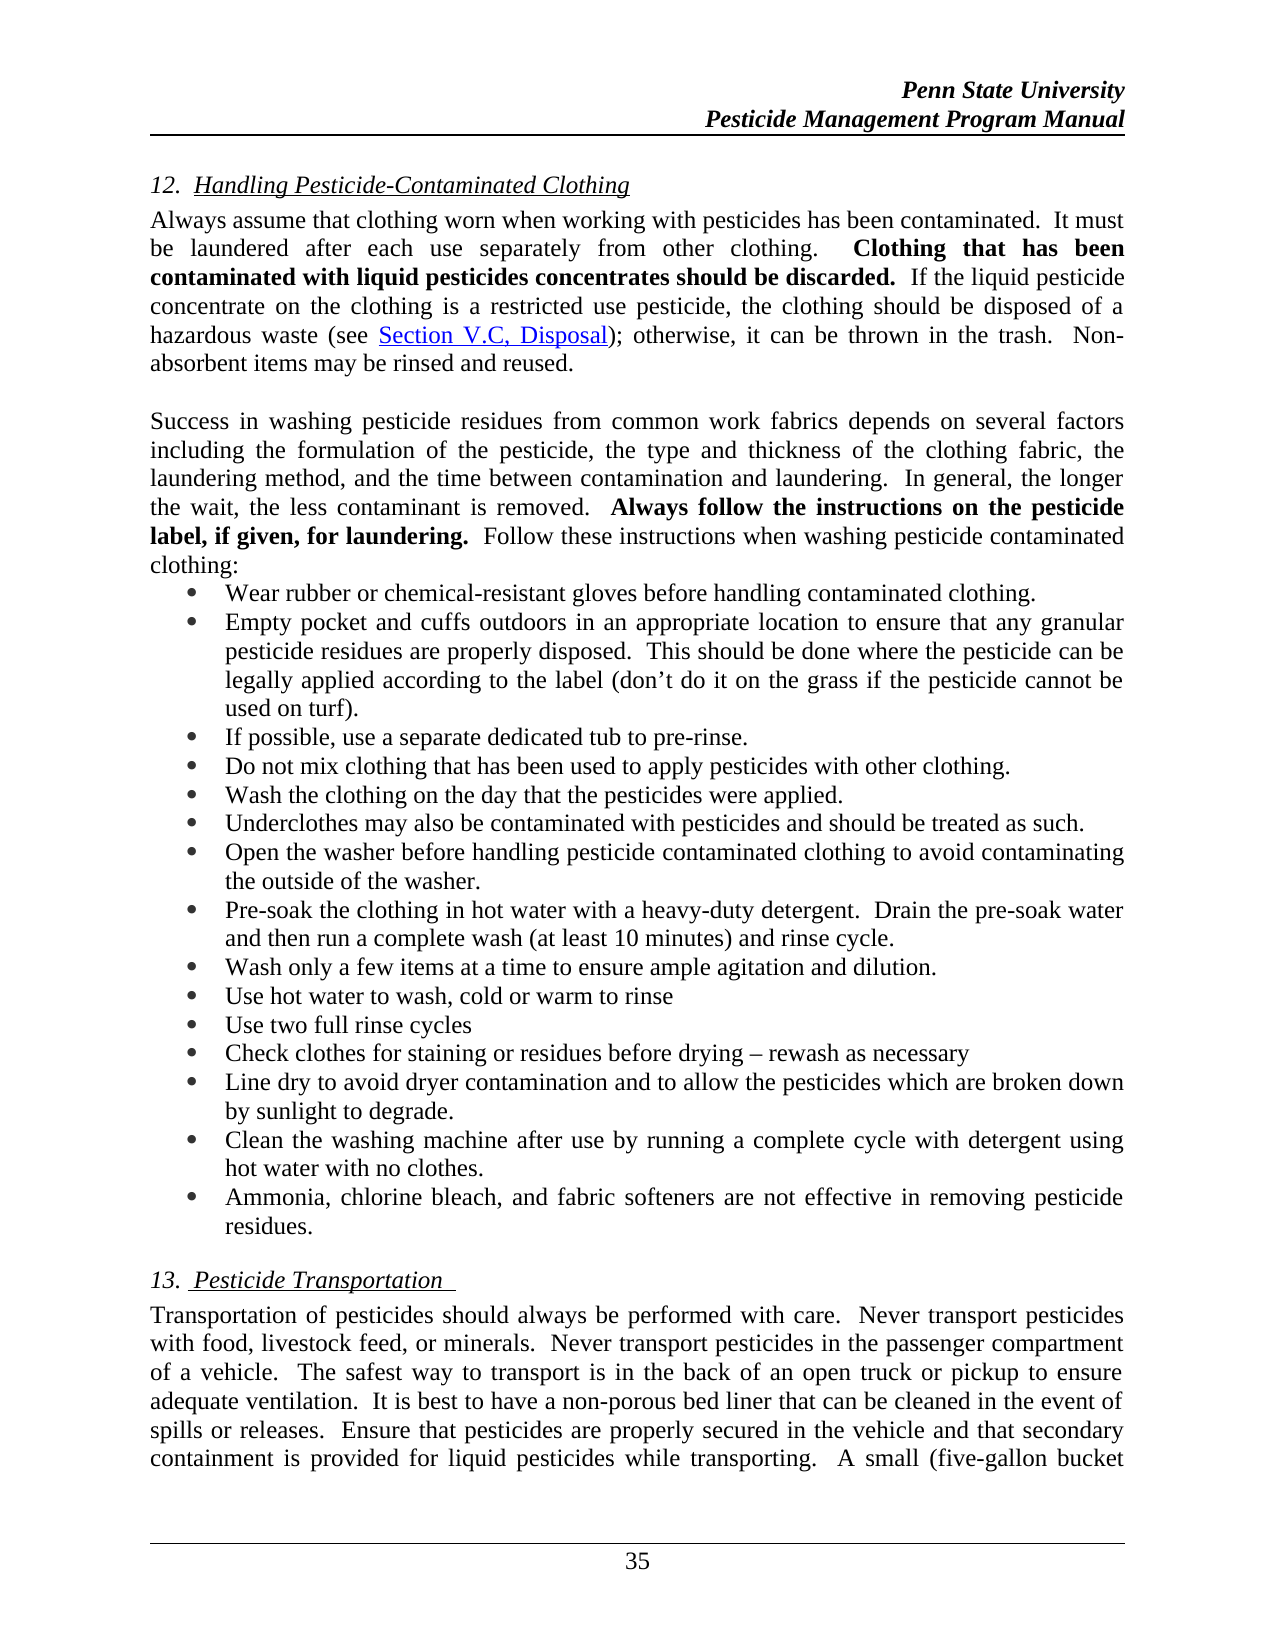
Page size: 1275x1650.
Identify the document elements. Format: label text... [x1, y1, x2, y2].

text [150, 1300, 1125, 1472]
text Always assume that clothing worn when working with pesticides has been contaminated. It must be laundered after each use separately from other clothing. Clothing that has been contaminated with liquid pesticides concentrates should be discarded. If the liquid pesticide concentrate on the clothing is a restricted use pesticide, the clothing should be disposed of a hazardous waste (see Section V.C, Disposal); otherwise, it can be thrown in the trash. Non-absorbent items may be rinsed and reused. [150, 205, 1125, 377]
list If possible, use a separate dedicated tub to pre-rinse. [187, 722, 1125, 751]
list Check clothes for staining or residues before drying – rewash as necessary [187, 1038, 1125, 1067]
list Ammonia, chlorine bleach, and fabric softeners are not effective in removing pesticide residues. [187, 1182, 1125, 1240]
subtitle Handling Pesticide-Contaminated Clothing [150, 170, 1125, 198]
list Wash the clothing on the day that the pesticides were applied. [187, 780, 1125, 808]
list Wash only a few items at a time to ensure ample agitation and dilution. [187, 952, 1125, 981]
list Empty pocket and cuffs outdoors in an appropriate location to ensure that any granular pesticide residues are properly disposed. This should be done where the pesticide can be legally applied according to the label (don’t do it on the grass if the pesticide cannot be used on turf). [187, 607, 1125, 722]
list Open the washer before handling pesticide contaminated clothing to avoid contaminating the outside of the washer. [187, 837, 1125, 895]
list Use hot water to wash, cold or warm to rinse [187, 981, 1125, 1010]
list Clean the washing machine after use by running a complete cycle with detergent using hot water with no clothes. [187, 1125, 1125, 1182]
list Use two full rinse cycles [187, 1010, 1125, 1038]
list Underclothes may also be contaminated with pesticides and should be treated as such. [187, 808, 1125, 837]
list Wear rubber or chemical-resistant gloves before handling contaminated clothing. [187, 578, 1125, 607]
text Success in washing pesticide residues from common work fabrics depends on several factors including the formulation of the pesticide, the type and thickness of the clothing fabric, the laundering method, and the time between contamination and laundering. In general, the longer the wait, the less contaminant is removed. Always follow the instructions on the pesticide label, if given, for laundering. Follow these instructions when washing pesticide contaminated clothing: [150, 406, 1125, 578]
list Line dry to avoid dryer contamination and to allow the pesticides which are broken down by sunlight to degrade. [187, 1067, 1125, 1125]
subtitle Pesticide Transportation [150, 1265, 1125, 1293]
list Pre-soak the clothing in hot water with a heavy-duty detergent. Drain the pre-soak water and then run a complete wash (at least 10 minutes) and rinse cycle. [187, 895, 1125, 952]
list Do not mix clothing that has been used to apply pesticides with other clothing. [187, 751, 1125, 780]
